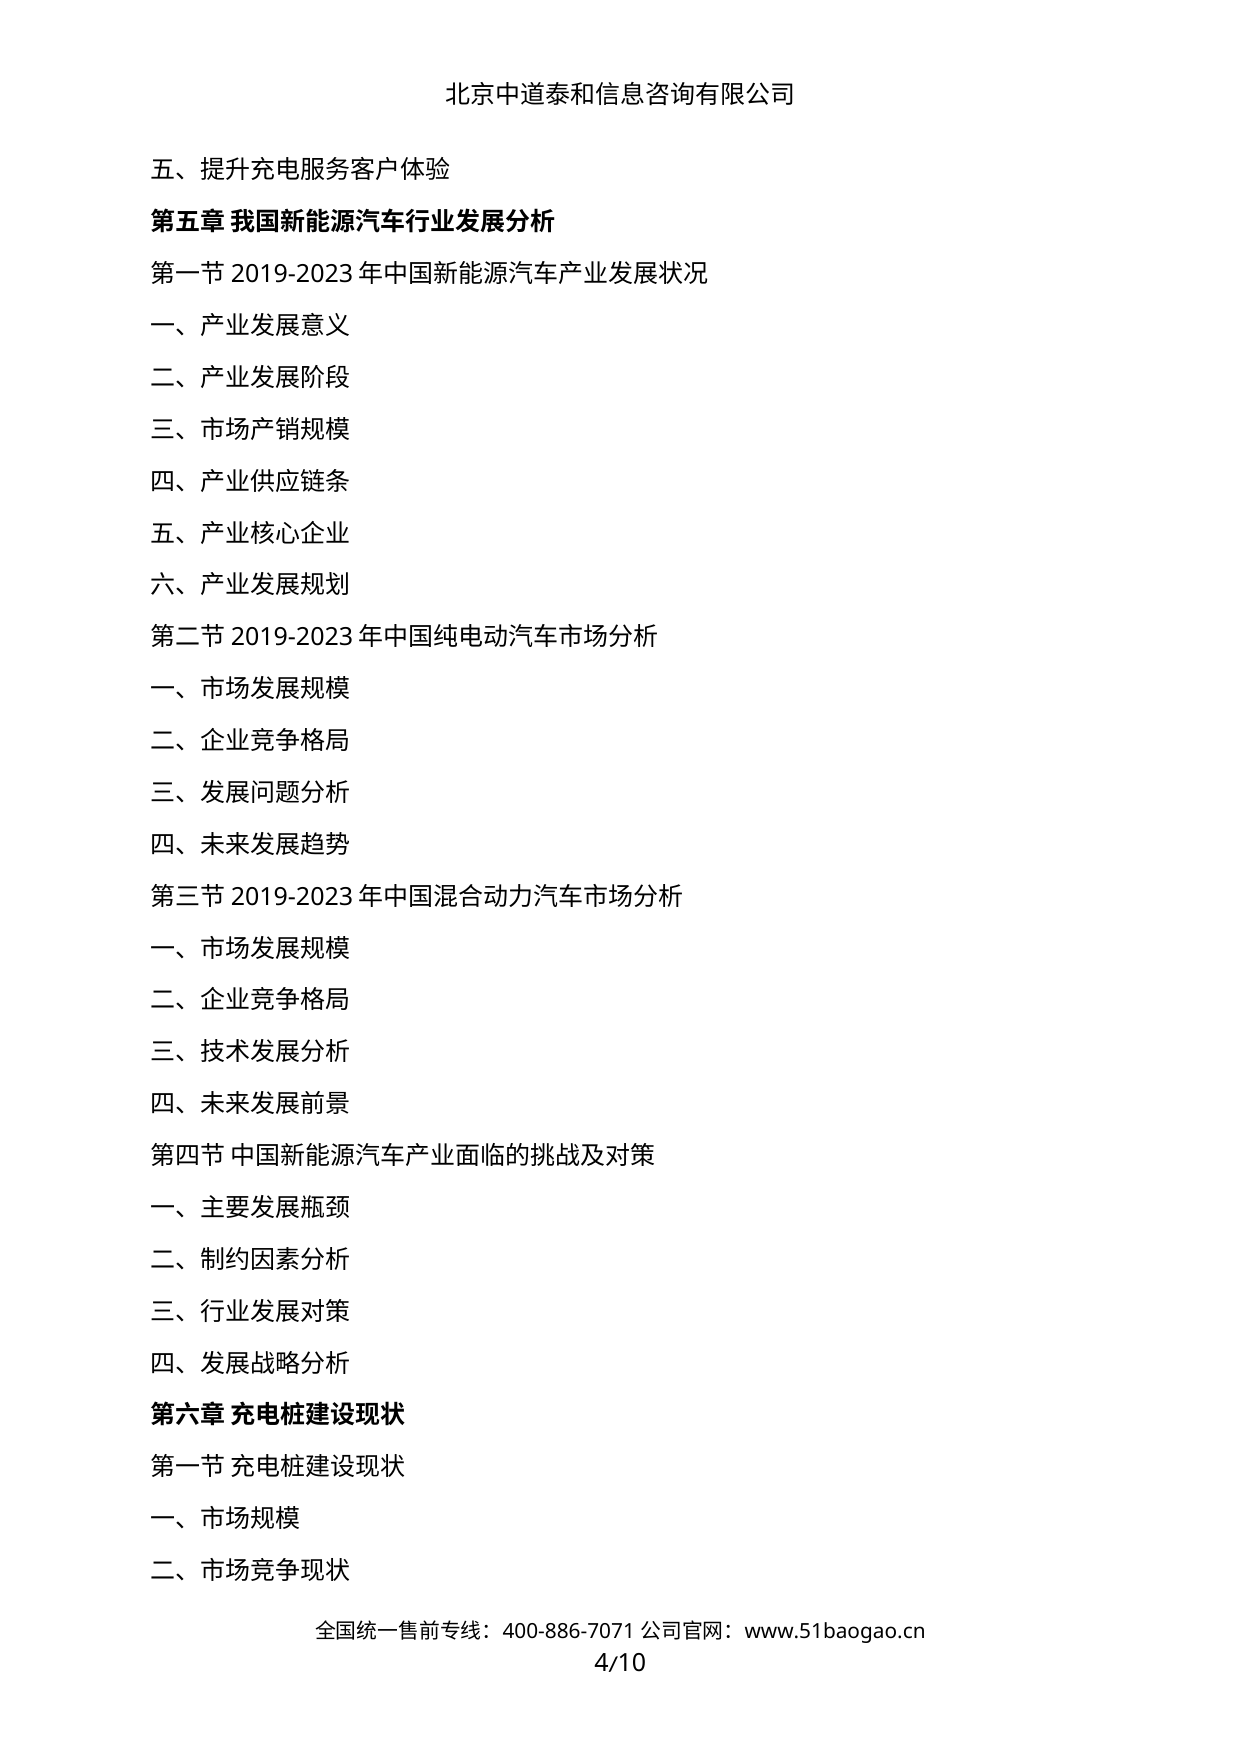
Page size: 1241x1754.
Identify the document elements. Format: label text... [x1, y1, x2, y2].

text 二、企业竞争格局 [150, 980, 1090, 1016]
text 三、技术发展分析 [150, 1032, 1090, 1068]
text 第二节 2019-2023年中国纯电动汽车市场分析 [150, 617, 1090, 653]
text 四、产业供应链条 [150, 461, 1090, 497]
text 六、产业发展规划 [150, 565, 1090, 601]
text 二、制约因素分析 [150, 1239, 1090, 1276]
text 五、提升充电服务客户体验 [150, 150, 1090, 186]
text 一、产业发展意义 [150, 306, 1090, 342]
text 二、市场竞争现状 [150, 1551, 1090, 1587]
text 二、企业竞争格局 [150, 721, 1090, 757]
text 二、产业发展阶段 [150, 357, 1090, 394]
text 第三节 2019-2023年中国混合动力汽车市场分析 [150, 876, 1090, 912]
text 第六章 充电桩建设现状 [150, 1395, 1090, 1431]
text 第四节 中国新能源汽车产业面临的挑战及对策 [150, 1136, 1090, 1172]
text 三、市场产销规模 [150, 409, 1090, 446]
text 三、发展问题分析 [150, 772, 1090, 809]
text 一、市场规模 [150, 1499, 1090, 1535]
text 一、市场发展规模 [150, 669, 1090, 705]
text 四、未来发展前景 [150, 1084, 1090, 1120]
text 第一节 2019-2023年中国新能源汽车产业发展状况 [150, 254, 1090, 290]
text 四、发展战略分析 [150, 1343, 1090, 1379]
text 三、行业发展对策 [150, 1291, 1090, 1327]
text 一、主要发展瓶颈 [150, 1187, 1090, 1224]
text 四、未来发展趋势 [150, 824, 1090, 861]
text 五、产业核心企业 [150, 513, 1090, 549]
text 一、市场发展规模 [150, 928, 1090, 964]
text 第一节 充电桩建设现状 [150, 1447, 1090, 1483]
text 第五章 我国新能源汽车行业发展分析 [150, 202, 1090, 238]
